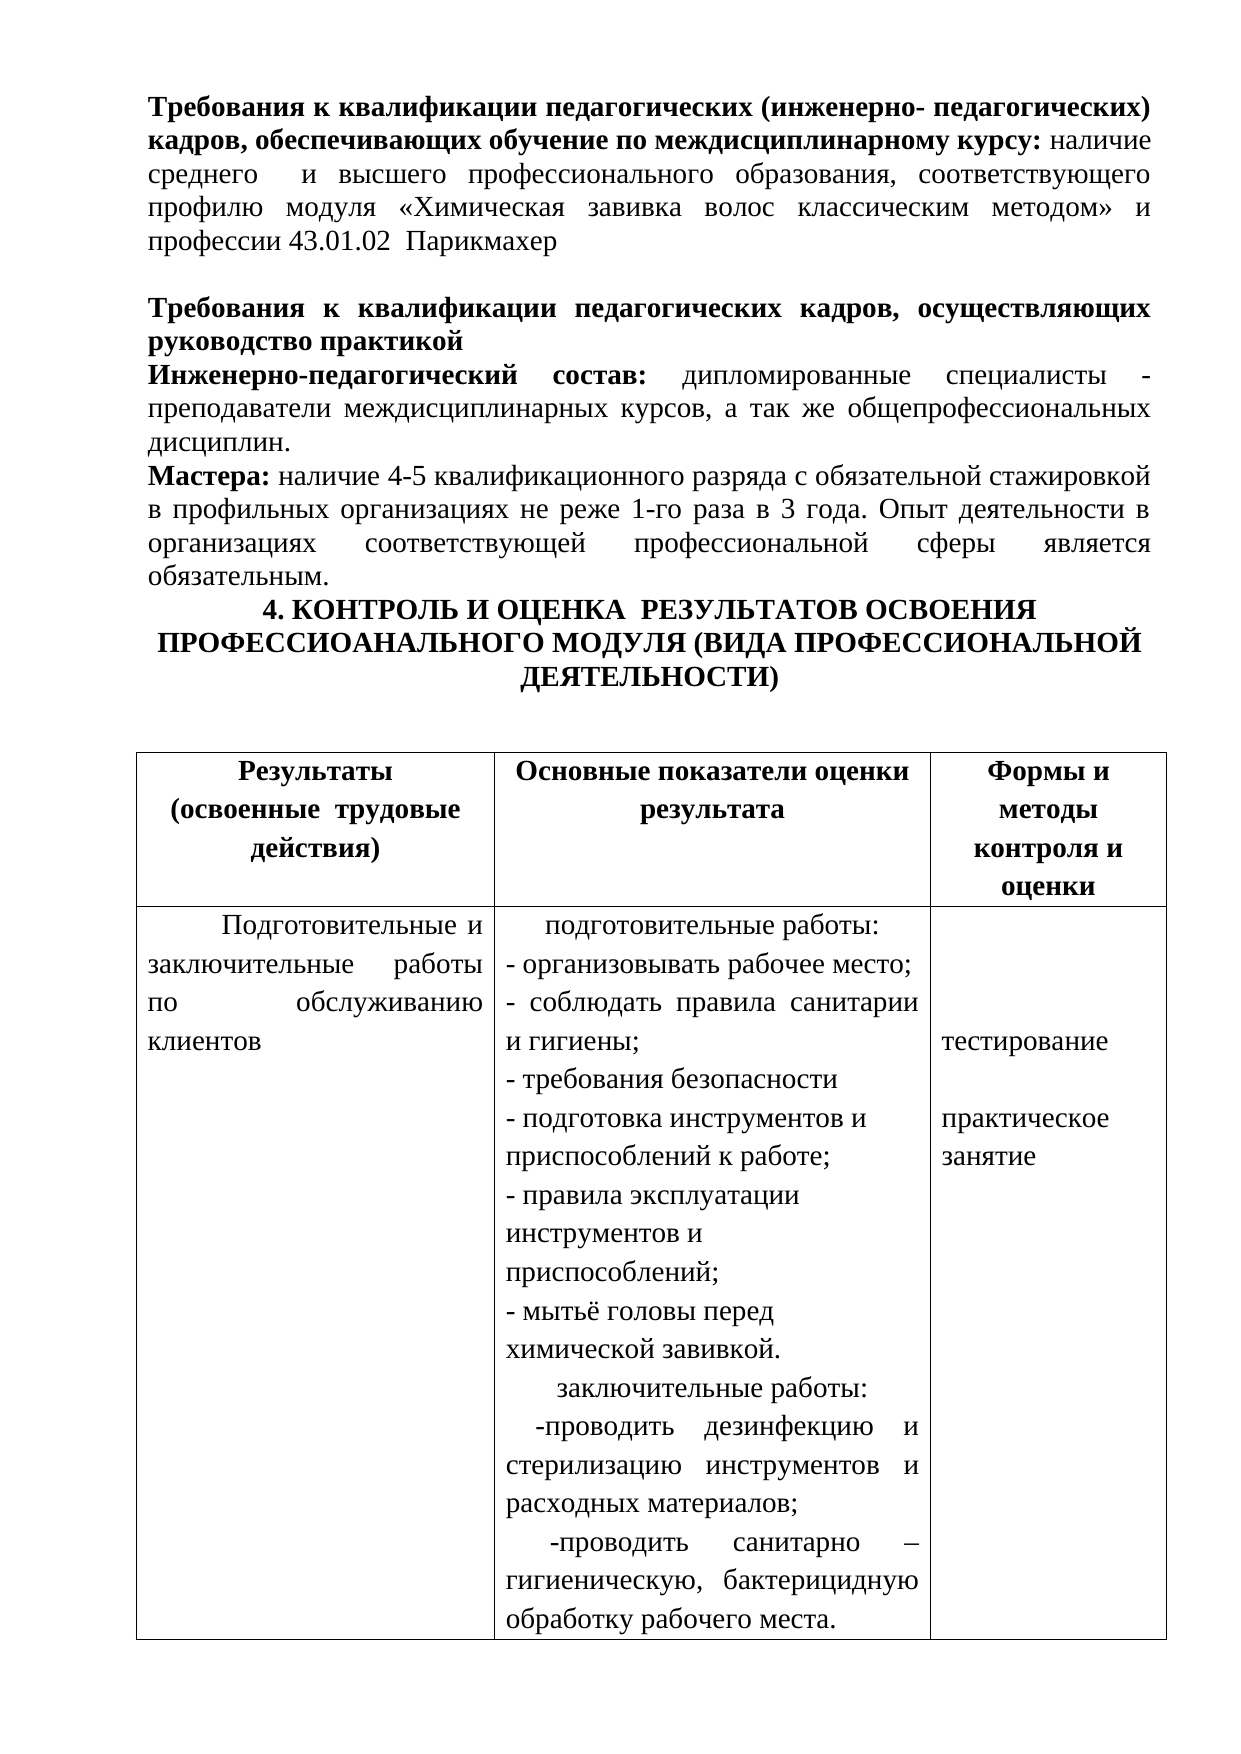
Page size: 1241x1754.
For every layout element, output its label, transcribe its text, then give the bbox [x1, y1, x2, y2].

table_header Основные показатели оценки результата [495, 753, 930, 906]
text Требования к квалификации педагогических (инженерно- педагогических) кадров, обеспечивающих обучение по междисциплинарному курсу: наличие среднего и высшего профессионального образования, соответствующего профилю модуля «Химическая завивка волос классическим методом» и профессии 43.01.02 Парикмахер [148, 89, 1152, 256]
text 4. КОНТРОЛЬ И ОЦЕНКА РЕЗУЛЬТАТОВ ОСВОЕНИЯ ПРОФЕССИОАНАЛЬНОГО МОДУЛЯ (ВИДА ПРОФЕССИОНАЛЬНОЙ ДЕЯТЕЛЬНОСТИ) [148, 592, 1152, 692]
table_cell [931, 907, 1166, 1639]
text Инженерно-педагогический состав: дипломированные специалисты - преподаватели междисциплинарных курсов, а так же общепрофессиональных дисциплин. [148, 357, 1152, 458]
table_header Результаты (освоенные трудовые действия) [137, 753, 494, 906]
text Мастера: наличие 4-5 квалификационного разряда с обязательной стажировкой в профильных организациях не реже 1-го раза в 3 года. Опыт деятельности в организациях соответствующей профессиональной сферы является обязательным. [148, 458, 1152, 592]
text Требования к квалификации педагогических кадров, осуществляющих руководство практикой [148, 290, 1152, 357]
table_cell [495, 907, 930, 1639]
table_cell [137, 907, 494, 1639]
table_header Формы и методы контроля и оценки [931, 753, 1166, 906]
